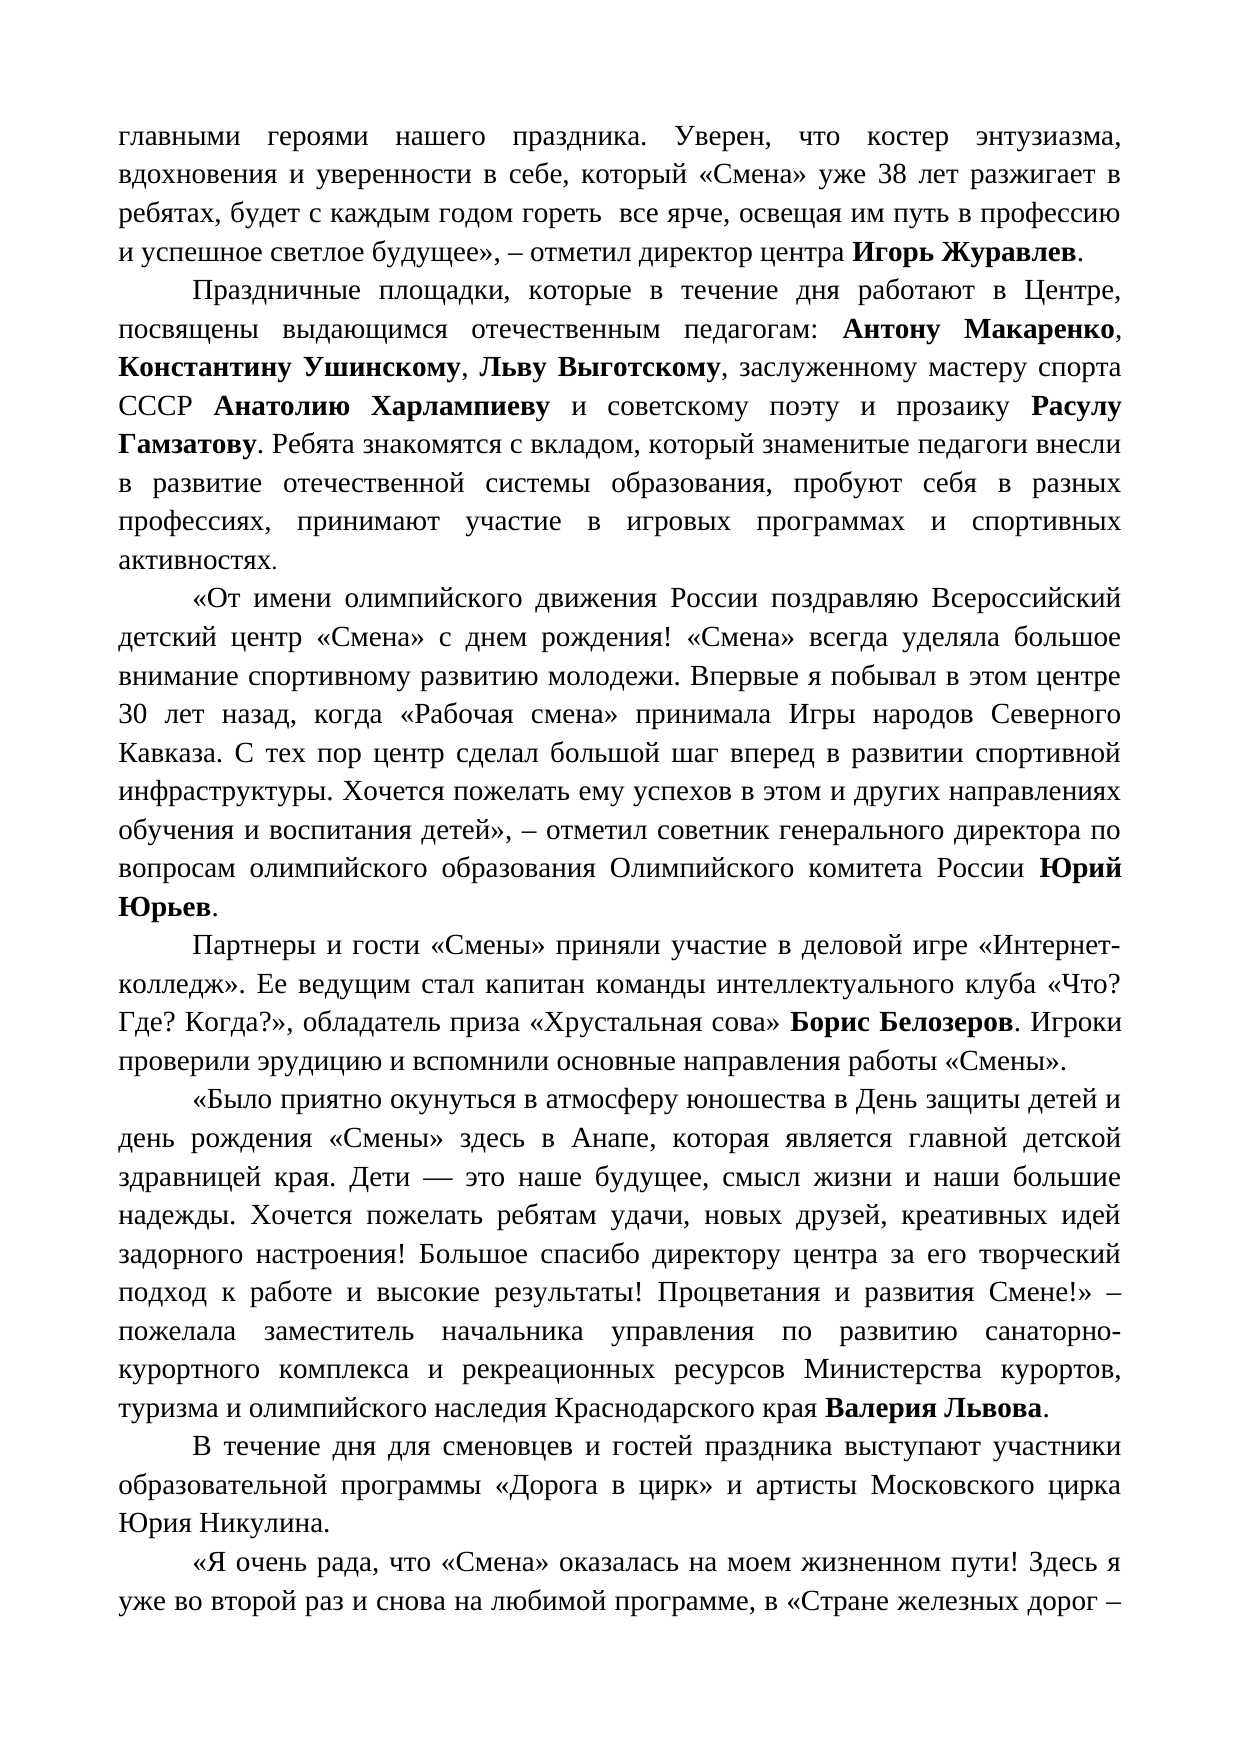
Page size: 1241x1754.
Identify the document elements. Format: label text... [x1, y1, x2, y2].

text В течение дня для сменовцев и гостей праздника выступают участники образовательной программы «Дорога в цирк» и артисты Московского цирка Юрия Никулина. [118, 1428, 1122, 1539]
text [118, 118, 1122, 267]
text «Было приятно окунуться в атмосферу юношества в День защиты детей и день рождения «Смены» здесь в Анапе, которая является главной детской здравницей края. Дети — это наше будущее, смысл жизни и наши большие надежды. Хочется пожелать ребятам удачи, новых друзей, креативных идей задорного настроения! Большое спасибо директору центра за его творческий подход к работе и высокие результаты! Процветания и развития Смене!» – пожелала заместитель начальника управления по развитию санаторно-курортного комплекса и рекреационных ресурсов Министерства курортов, туризма и олимпийского наследия Краснодарского края Валерия Львова. [118, 1082, 1122, 1423]
text Партнеры и гости «Смены» приняли участие в деловой игре «Интернет-колледж». Ее ведущим стал капитан команды интеллектуального клуба «Что? Где? Когда?», обладатель приза «Хрустальная сова» Борис Белозеров. Игроки проверили эрудицию и вспомнили основные направления работы «Смены». [118, 927, 1122, 1077]
text «От имени олимпийского движения России поздравляю Всероссийский детский центр «Смена» с днем рождения! «Смена» всегда уделяла большое внимание спортивному развитию молодежи. Впервые я побывал в этом центре 30 лет назад, когда «Рабочая смена» принимала Игры народов Северного Кавказа. С тех пор центр сделал большой шаг вперед в развитии спортивной инфраструктуры. Хочется пожелать ему успехов в этом и других направлениях обучения и воспитания детей», – отметил советник генерального директора по вопросам олимпийского образования Олимпийского комитета России Юрий Юрьев. [118, 581, 1122, 922]
text Праздничные площадки, которые в течение дня работают в Центре, посвящены выдающимся отечественным педагогам: Антону Макаренко, Константину Ушинскому, Льву Выготскому, заслуженному мастеру спорта СССР Анатолию Харлампиеву и советскому поэту и прозаику Расулу Гамзатову. Ребята знакомятся с вкладом, который знаменитые педагоги внесли в развитие отечественной системы образования, пробуют себя в разных профессиях, принимают участие в игровых программах и спортивных активностях. [118, 272, 1122, 576]
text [118, 1544, 1122, 1616]
